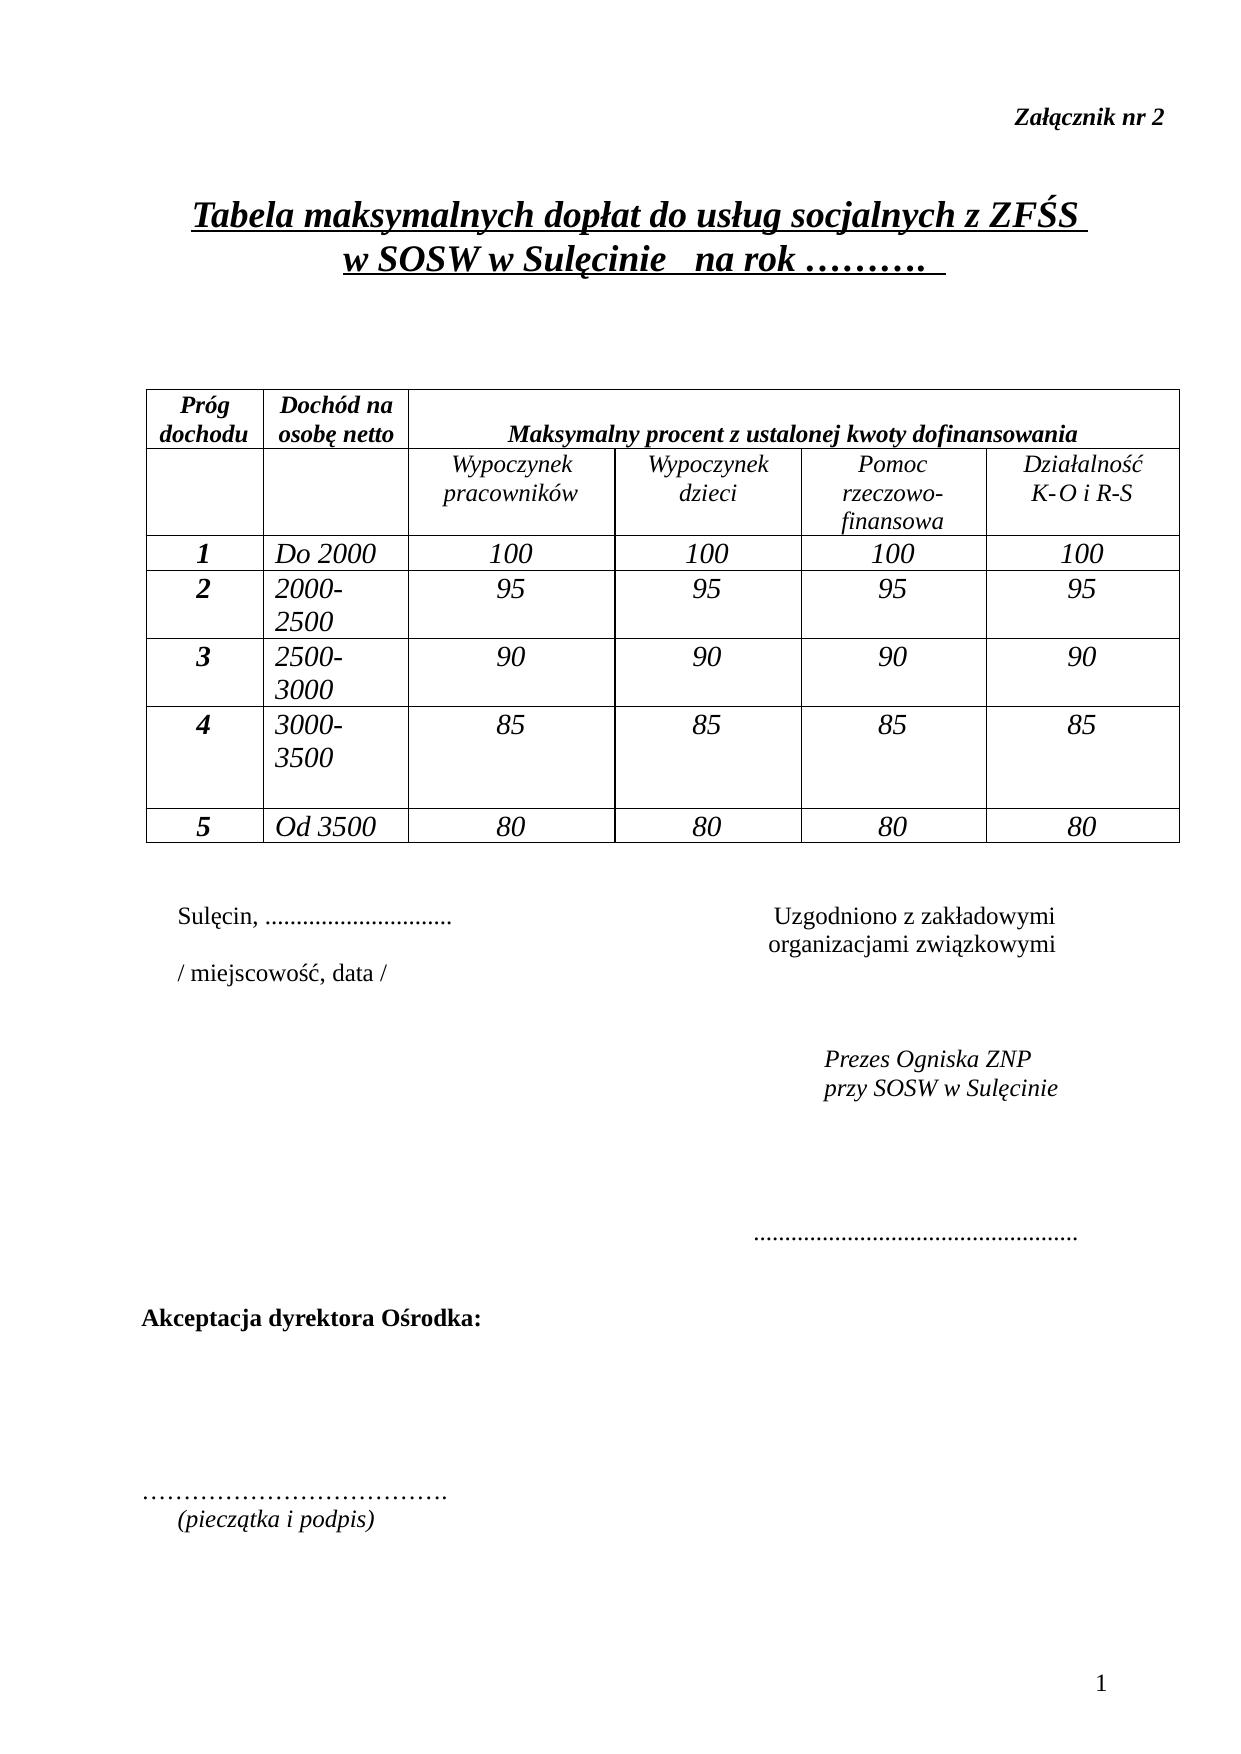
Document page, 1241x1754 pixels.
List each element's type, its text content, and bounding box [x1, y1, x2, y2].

table_cell 85 [802, 707, 986, 808]
text (pieczątka i podpis) [141, 1504, 1167, 1533]
table_header Dochód na osobę netto [264, 390, 408, 448]
table_cell 1 [147, 536, 263, 570]
table_cell 3 [147, 639, 263, 706]
table_cell 2500-3000 [264, 639, 408, 706]
table_cell 90 [802, 639, 986, 706]
table_cell 5 [147, 809, 263, 842]
table_header Próg dochodu [147, 390, 263, 448]
table_cell 2000-2500 [264, 571, 408, 638]
table_cell 95 [987, 571, 1179, 638]
text Prezes Ogniska ZNP [824, 1044, 1167, 1073]
table_cell 85 [987, 707, 1179, 808]
table_cell Od 3500 [264, 809, 408, 842]
table_header Maksymalny procent z ustalonej kwoty dofinansowania [409, 390, 1179, 448]
text / miejscowość, data / [141, 958, 1167, 987]
table_cell 85 [616, 707, 801, 808]
table_cell Działalność K-O i R-S [987, 449, 1179, 535]
table_cell 2 [147, 571, 263, 638]
table_cell 100 [409, 536, 614, 570]
table_cell Wypoczynek dzieci [616, 449, 801, 535]
table_cell Wypoczynek pracowników [409, 449, 614, 535]
table_cell 95 [616, 571, 801, 638]
table_cell 85 [409, 707, 614, 808]
table_cell 100 [987, 536, 1179, 570]
table_cell 100 [802, 536, 986, 570]
text organizacjami związkowymi [732, 929, 1167, 958]
text Sulęcin, .............................. Uzgodniono z zakładowymi [141, 901, 1167, 929]
text przy SOSW w Sulęcinie [824, 1073, 1167, 1102]
text Tabela maksymalnych dopłat do usług socjalnych z ZFŚS [103, 193, 1167, 236]
text .................................................... [753, 1217, 1167, 1246]
table_cell 4 [147, 707, 263, 808]
table_cell [147, 449, 263, 535]
table_cell 100 [616, 536, 801, 570]
list Załącznik nr 2 [103, 102, 1167, 131]
table_cell 80 [802, 809, 986, 842]
table_cell 80 [987, 809, 1179, 842]
table_cell 90 [616, 639, 801, 706]
table_cell 80 [616, 809, 801, 842]
table_cell 95 [802, 571, 986, 638]
text w SOSW w Sulęcinie na rok ………. [103, 236, 1167, 279]
table_cell Pomoc rzeczowo-finansowa [802, 449, 986, 535]
table_cell 90 [409, 639, 614, 706]
text ………………………………. [141, 1476, 1167, 1504]
text Akceptacja dyrektora Ośrodka: [141, 1303, 1167, 1332]
table_cell 3000-3500 [264, 707, 408, 808]
table_cell 90 [987, 639, 1179, 706]
table_cell [264, 449, 408, 535]
table_cell 95 [409, 571, 614, 638]
table_cell 80 [409, 809, 614, 842]
table_cell Do 2000 [264, 536, 408, 570]
